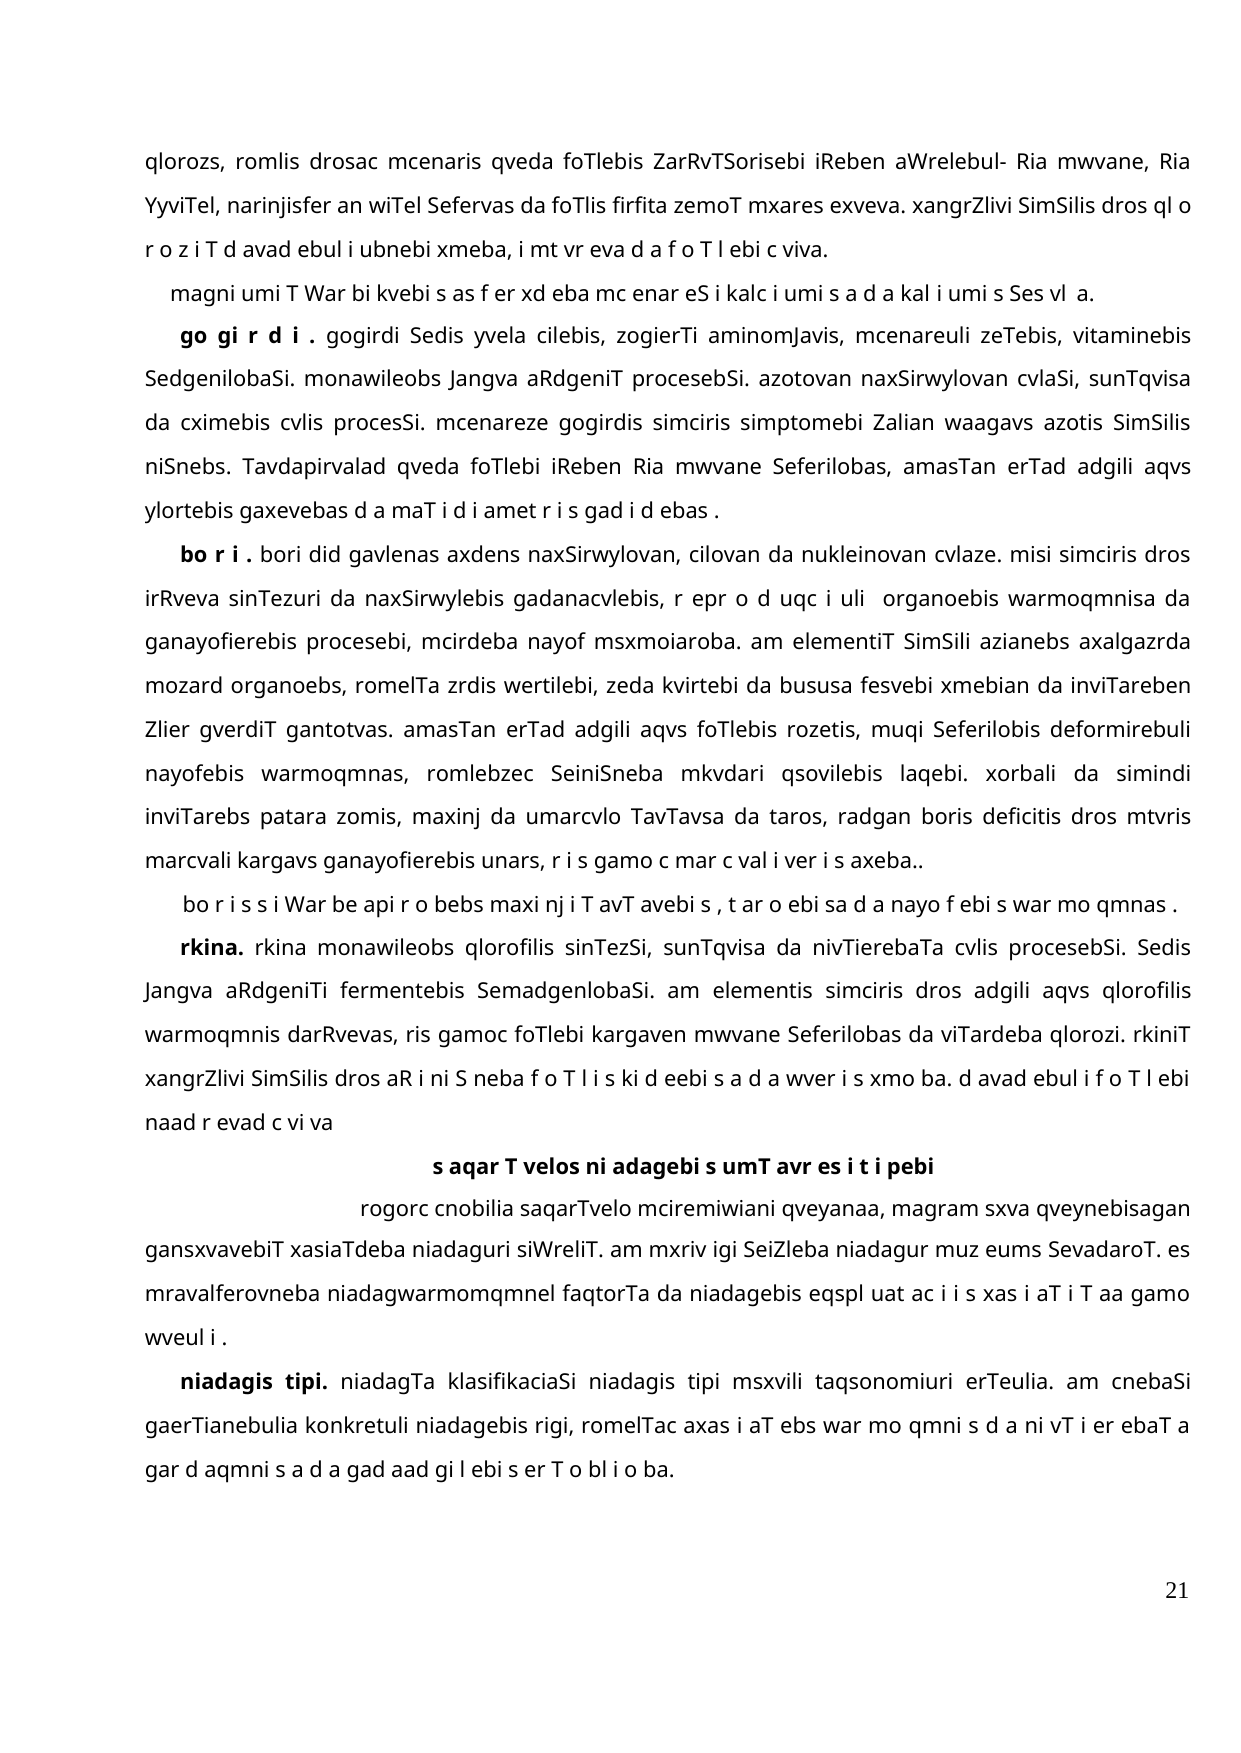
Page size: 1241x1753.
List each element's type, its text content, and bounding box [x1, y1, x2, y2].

text rogorc cnobilia saqarTvelo mciremiwiani qveyanaa, magram sxva qveynebisagan [126, 1193, 1191, 1223]
text bo r i s s i War be api r o bebs maxi nj i T avT avebi s , t ar o ebi sa d a nayo f ebi s war mo qmnas . [182, 889, 1192, 919]
text gansxvavebiT xasiaTdeba niadaguri siWreliT. am mxriv igi SeiZleba niadagur muz eums SevadaroT. es mravalferovneba niadagwarmomqmnel faqtorTa da niadagebis eqspl uat ac i i s xas i aT i T aa gamo wveul i . [144, 1234, 1192, 1352]
text rkina. rkina monawileobs qlorofilis sinTezSi, sunTqvisa da nivTierebaTa cvlis procesebSi. Sedis Jangva aRdgeniTi fermentebis SemadgenlobaSi. am elementis simciris dros adgili aqvs qlorofilis warmoqmnis darRvevas, ris gamoc foTlebi kargaven mwvane Seferilobas da viTardeba qlorozi. rkiniT xangrZlivi SimSilis dros aR i ni S neba f o T l i s ki d eebi s a d a wver i s xmo ba. d avad ebul i f o T l ebi naad r evad c vi va [144, 931, 1192, 1136]
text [144, 146, 1192, 263]
text go gi r d i . gogirdi Sedis yvela cilebis, zogierTi aminomJavis, mcenareuli zeTebis, vitaminebis SedgenilobaSi. monawileobs Jangva aRdgeniT procesebSi. azotovan naxSirwylovan cvlaSi, sunTqvisa da cximebis cvlis procesSi. mcenareze gogirdis simciris simptomebi Zalian waagavs azotis SimSilis niSnebs. Tavdapirvalad qveda foTlebi iReben Ria mwvane Seferilobas, amasTan erTad adgili aqvs ylortebis gaxevebas d a maT i d i amet r i s gad i d ebas . [144, 319, 1192, 524]
subtitle s aqar T vel os ni adagebi s umT avr es i t i pebi [115, 1151, 1240, 1181]
text niadagis tipi. niadagTa klasifikaciaSi niadagis tipi msxvili taqsonomiuri erTeulia. am cnebaSi gaerTianebulia konkretuli niadagebis rigi, romelTac axas i aT ebs war mo qmni s d a ni vT i er ebaT a gar d aqmni s a d a gad aad gi l ebi s er T o bl i o ba. [144, 1366, 1192, 1483]
text magni umi T War bi kvebi s as f er xd eba mc enar eS i kal c i umi s a d a kal i umi s Ses vl a. [115, 278, 1240, 308]
text bo r i . bori did gavlenas axdens naxSirwylovan, cilovan da nukleinovan cvlaze. misi simciris dros irRveva sinTezuri da naxSirwylebis gadanacvlebis, r epr o d uqc i uli organoebis warmoqmnisa da ganayofierebis procesebi, mcirdeba nayof msxmoiaroba. am elementiT SimSili azianebs axalgazrda mozard organoebs, romelTa zrdis wertilebi, zeda kvirtebi da bususa fesvebi xmebian da inviTareben Zlier gverdiT gantotvas. amasTan erTad adgili aqvs foTlebis rozetis, muqi Seferilobis deformirebuli nayofebis warmoqmnas, romlebzec SeiniSneba mkvdari qsovilebis laqebi. xorbali da simindi inviTarebs patara zomis, maxinj da umarcvlo TavTavsa da taros, radgan boris deficitis dros mtvris marcvali kargavs ganayofierebis unars, r i s gamo c mar c val i ver i s axeba.. [144, 539, 1192, 875]
